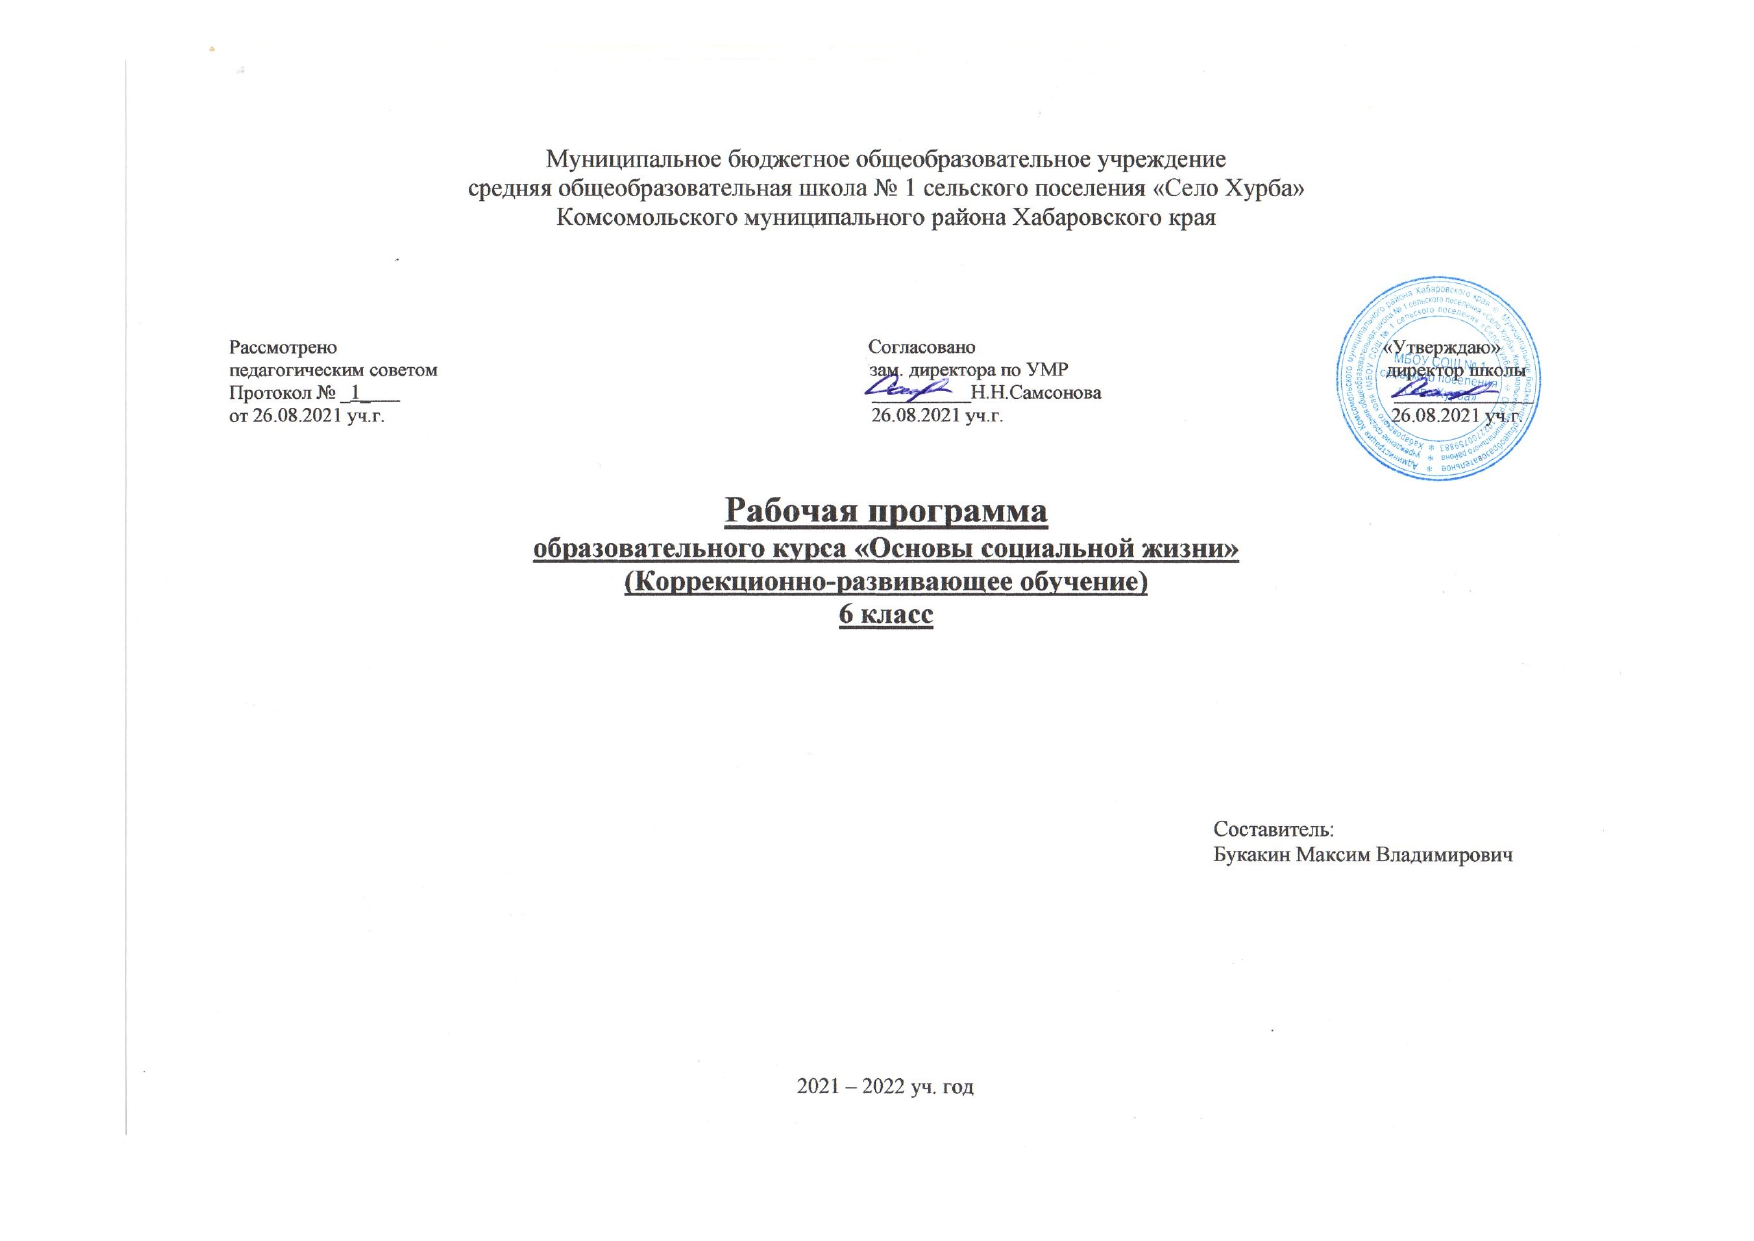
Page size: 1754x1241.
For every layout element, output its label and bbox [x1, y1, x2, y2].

picture [118, 44, 1636, 1148]
